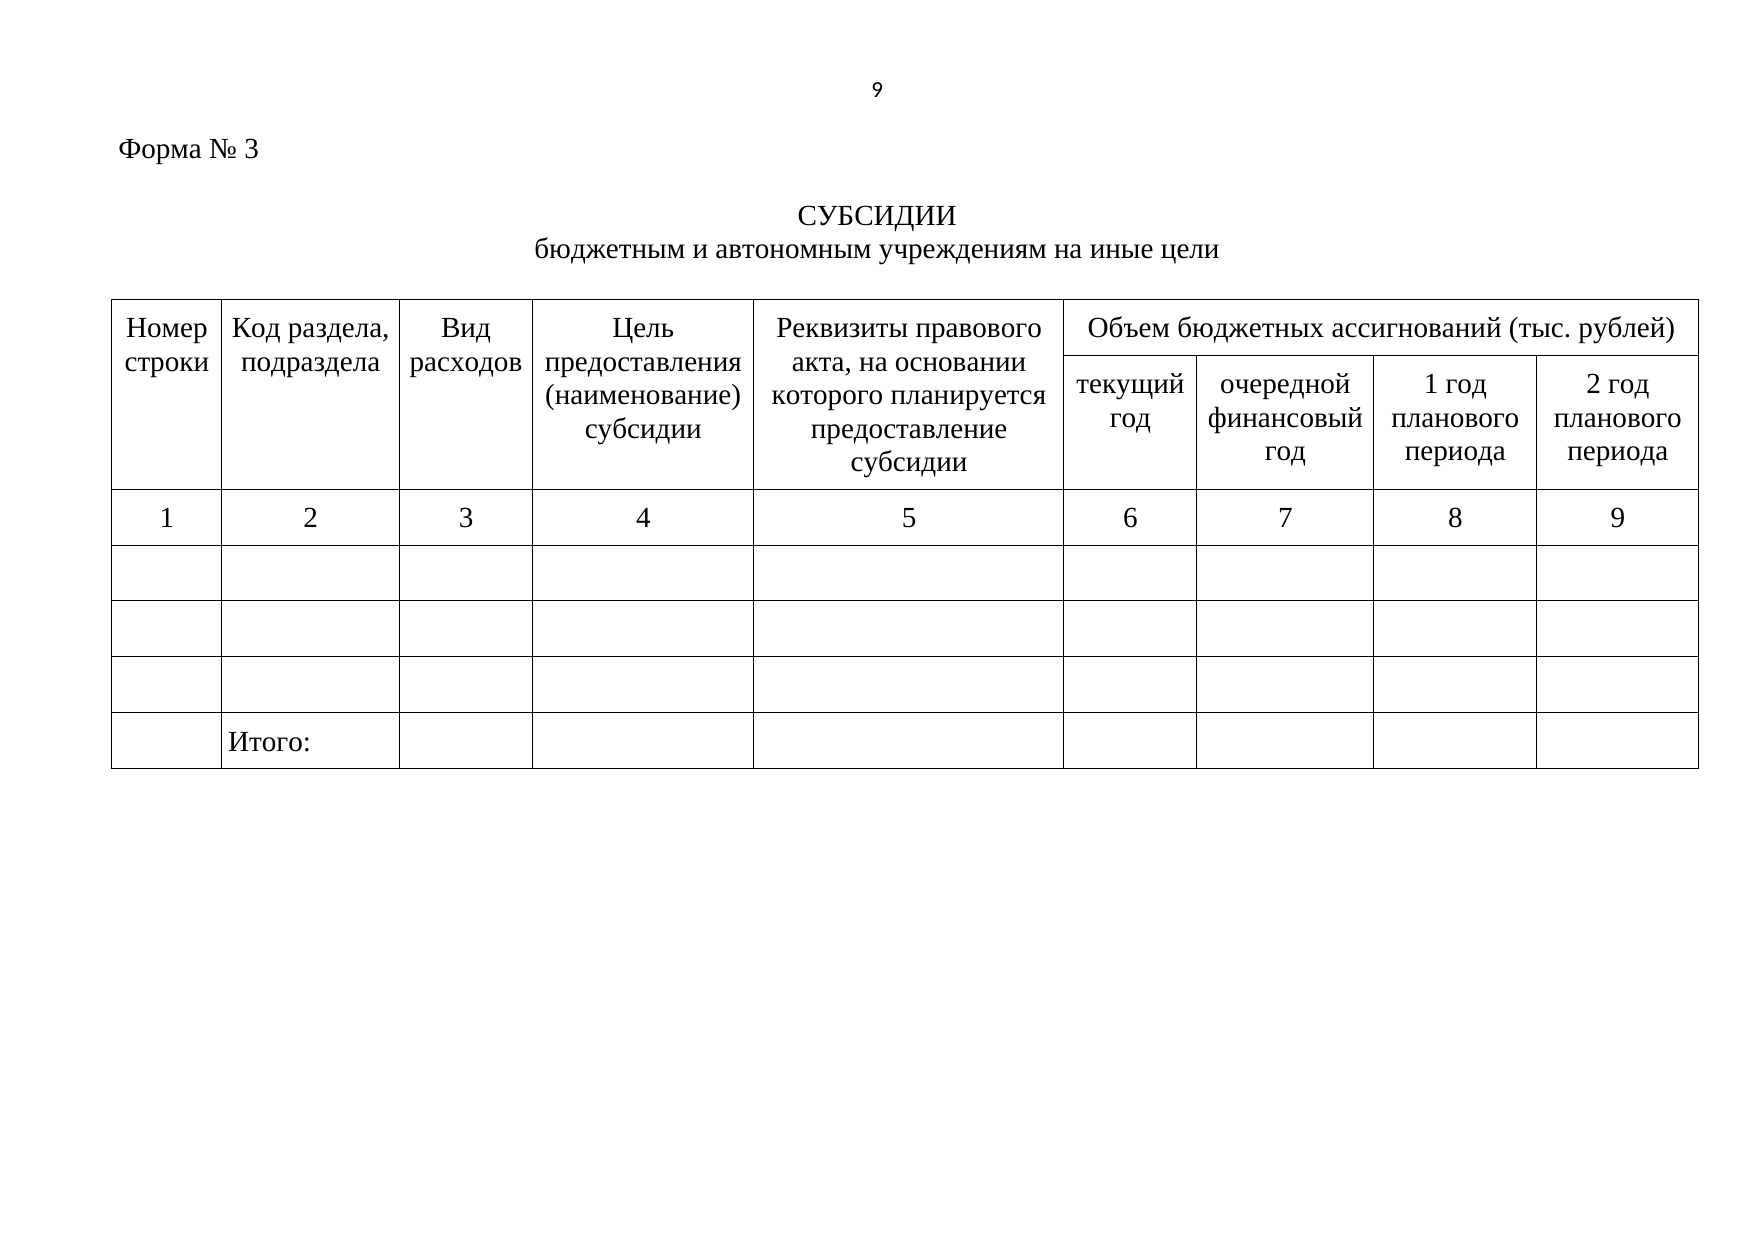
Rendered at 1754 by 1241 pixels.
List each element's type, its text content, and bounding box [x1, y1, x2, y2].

table_cell [754, 546, 1063, 600]
table_cell 7 [1197, 490, 1373, 544]
table_header Цель предоставления (наименование) субсидии [533, 300, 753, 489]
table_cell 2 [222, 490, 399, 544]
table_cell [533, 713, 753, 768]
table_cell [1064, 657, 1196, 712]
table_cell [754, 601, 1063, 656]
table_cell 2 год планового периода [1537, 356, 1698, 489]
table_cell [1374, 601, 1536, 656]
table_cell 9 [1537, 490, 1698, 544]
table_cell [112, 657, 221, 712]
table_cell Итого: [222, 713, 399, 768]
table_header Реквизиты правового акта, на основании которого планируется предоставление субсидии [754, 300, 1063, 489]
table_header Объем бюджетных ассигнований (тыс. рублей) [1064, 300, 1698, 354]
table_cell [1064, 713, 1196, 768]
table_cell [1064, 546, 1196, 600]
table_cell 8 [1374, 490, 1536, 544]
table_cell [222, 601, 399, 656]
table_cell [400, 713, 532, 768]
text Форма № 3 [118, 131, 1636, 164]
table_cell текущий год [1064, 356, 1196, 489]
table_cell [1197, 713, 1373, 768]
table_cell очередной финансовый год [1197, 356, 1373, 489]
table_cell [533, 601, 753, 656]
table_cell [533, 657, 753, 712]
table_cell [1537, 713, 1698, 768]
table_cell 3 [400, 490, 532, 544]
table_cell [112, 713, 221, 768]
table_cell [1197, 657, 1373, 712]
table_cell [1197, 546, 1373, 600]
table_cell [112, 546, 221, 600]
text бюджетным и автономным учреждениям на иные цели [118, 232, 1636, 265]
table_cell [112, 601, 221, 656]
table_cell [1197, 601, 1373, 656]
table_cell [754, 713, 1063, 768]
table_cell [1537, 657, 1698, 712]
table_cell 1 [112, 490, 221, 544]
table_cell [400, 546, 532, 600]
table_cell [1537, 601, 1698, 656]
table_cell [1374, 713, 1536, 768]
table_cell 5 [754, 490, 1063, 544]
table_cell [1537, 546, 1698, 600]
table_cell [400, 601, 532, 656]
table_cell [222, 546, 399, 600]
table_cell 4 [533, 490, 753, 544]
table_header Номер строки [112, 300, 221, 489]
table_cell [1374, 657, 1536, 712]
table_cell [222, 657, 399, 712]
table_cell 6 [1064, 490, 1196, 544]
text СУБСИДИИ [118, 198, 1636, 232]
table_header Код раздела, подраздела [222, 300, 399, 489]
table_cell [754, 657, 1063, 712]
table_header Вид расходов [400, 300, 532, 489]
table_cell [400, 657, 532, 712]
table_cell 1 год планового периода [1374, 356, 1536, 489]
table_cell [533, 546, 753, 600]
table_cell [1064, 601, 1196, 656]
table_cell [1374, 546, 1536, 600]
